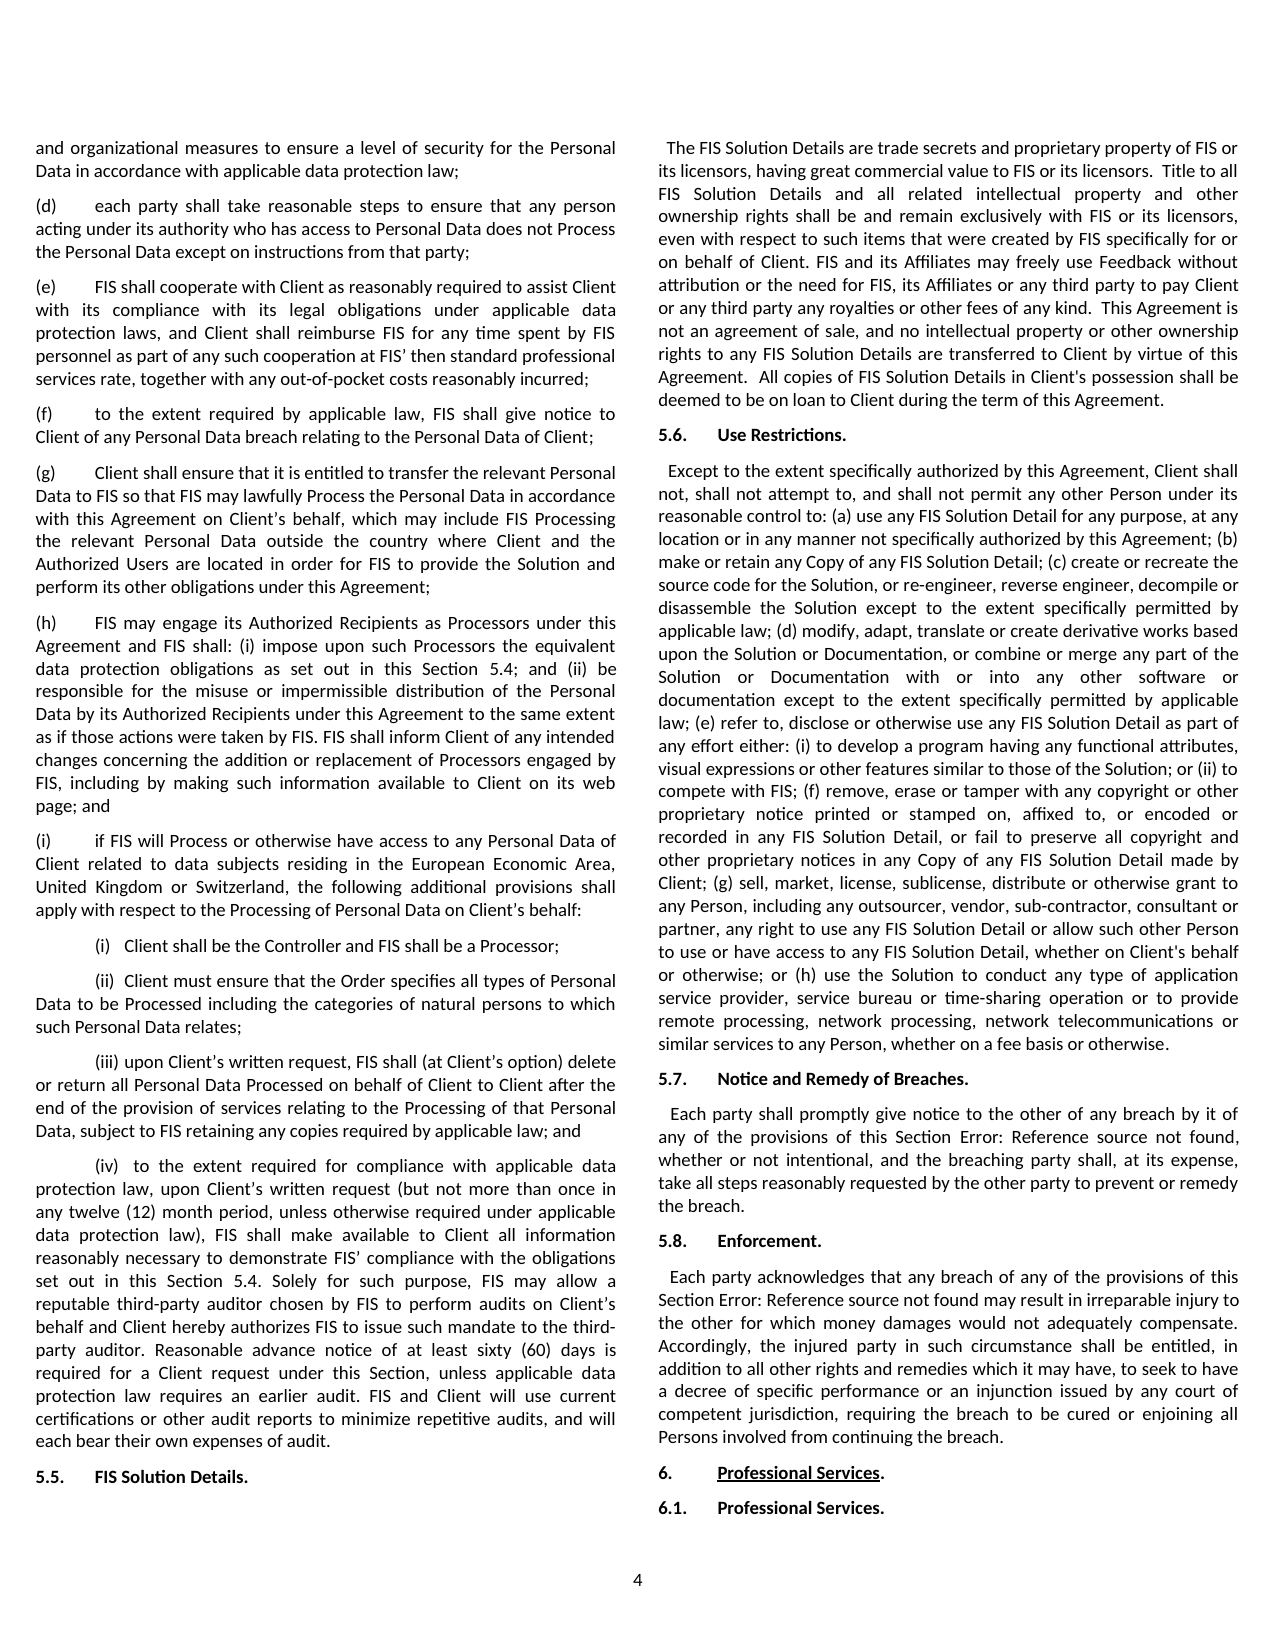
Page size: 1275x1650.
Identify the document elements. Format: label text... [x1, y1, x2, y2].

subtitle each party shall take reasonable steps to ensure that any person acting under its authority who has access to Personal Data does not Process the Personal Data except on instructions from that party; [35, 194, 617, 263]
subtitle Enforcement. [658, 1229, 1239, 1252]
subtitle Professional Services. [658, 1461, 1239, 1484]
subtitle Client must ensure that the Order specifies all types of Personal Data to be Processed including the categories of natural persons to which such Personal Data relates; [35, 969, 617, 1038]
subtitle Notice and Remedy of Breaches. [658, 1067, 1239, 1090]
subtitle FIS may engage its Authorized Recipients as Processors under this Agreement and FIS shall: (i) impose upon such Processors the equivalent data protection obligations as set out in this Section 5.4; and (ii) be responsible for the misuse or impermissible distribution of the Personal Data by its Authorized Recipients under this Agreement to the same extent as if those actions were taken by FIS. FIS shall inform Client of any intended changes concerning the addition or replacement of Processors engaged by FIS, including by making such information available to Client on its web page; and [35, 611, 617, 817]
subtitle FIS Solution Details. [35, 1465, 617, 1488]
subtitle to the extent required for compliance with applicable data protection law, upon Client’s written request (but not more than once in any twelve (12) month period, unless otherwise required under applicable data protection law), FIS shall make available to Client all information reasonably necessary to demonstrate FIS’ compliance with the obligations set out in this Section 5.4. Solely for such purpose, FIS may allow a reputable third-party auditor chosen by FIS to perform audits on Client’s behalf and Client hereby authorizes FIS to issue such mandate to the third-party auditor. Reasonable advance notice of at least sixty (60) days is required for a Client request under this Section, unless applicable data protection law requires an earlier audit. FIS and Client will use current certifications or other audit reports to minimize repetitive audits, and will each bear their own expenses of audit. [35, 1154, 617, 1452]
subtitle Use Restrictions. [658, 423, 1239, 446]
subtitle to the extent required by applicable law, FIS shall give notice to Client of any Personal Data breach relating to the Personal Data of Client; [35, 402, 617, 448]
text Except to the extent specifically authorized by this Agreement, Client shall not, shall not attempt to, and shall not permit any other Person under its reasonable control to: (a) use any FIS Solution Detail for any purpose, at any location or in any manner not specifically authorized by this Agreement; (b) make or retain any Copy of any FIS Solution Detail; (c) create or recreate the source code for the Solution, or re-engineer, reverse engineer, decompile or disassemble the Solution except to the extent specifically permitted by applicable law; (d) modify, adapt, translate or create derivative works based upon the Solution or Documentation, or combine or merge any part of the Solution or Documentation with or into any other software or documentation except to the extent specifically permitted by applicable law; (e) refer to, disclose or otherwise use any FIS Solution Detail as part of any effort either: (i) to develop a program having any functional attributes, visual expressions or other features similar to those of the Solution; or (ii) to compete with FIS; (f) remove, erase or tamper with any copyright or other proprietary notice printed or stamped on, affixed to, or encoded or recorded in any FIS Solution Detail, or fail to preserve all copyright and other proprietary notices in any Copy of any FIS Solution Detail made by Client; (g) sell, market, license, sublicense, distribute or otherwise grant to any Person, including any outsourcer, vendor, sub-contractor, consultant or partner, any right to use any FIS Solution Detail or allow such other Person to use or have access to any FIS Solution Detail, whether on Client's behalf or otherwise; or (h) use the Solution to conduct any type of application service provider, service bureau or time-sharing operation or to provide remote processing, network processing, network telecommunications or similar services to any Person, whether on a fee basis or otherwise. [658, 459, 1239, 1054]
subtitle if FIS will Process or otherwise have access to any Personal Data of Client related to data subjects residing in the European Economic Area, United Kingdom or Switzerland, the following additional provisions shall apply with respect to the Processing of Personal Data on Client’s behalf: [35, 829, 617, 921]
subtitle Client shall ensure that it is entitled to transfer the relevant Personal Data to FIS so that FIS may lawfully Process the Personal Data in accordance with this Agreement on Client’s behalf, which may include FIS Processing the relevant Personal Data outside the country where Client and the Authorized Users are located in order for FIS to provide the Solution and perform its other obligations under this Agreement; [35, 461, 617, 598]
subtitle FIS shall cooperate with Client as reasonably required to assist Client with its compliance with its legal obligations under applicable data protection laws, and Client shall reimburse FIS for any time spent by FIS personnel as part of any such cooperation at FIS’ then standard professional services rate, together with any out-of-pocket costs reasonably incurred; [35, 275, 617, 390]
subtitle Client shall be the Controller and FIS shall be a Processor; [35, 934, 617, 957]
subtitle Professional Services. [658, 1496, 1239, 1519]
subtitle upon Client’s written request, FIS shall (at Client’s option) delete or return all Personal Data Processed on behalf of Client to Client after the end of the provision of services relating to the Processing of that Personal Data, subject to FIS retaining any copies required by applicable law; and [35, 1050, 617, 1142]
text The FIS Solution Details are trade secrets and proprietary property of FIS or its licensors, having great commercial value to FIS or its licensors. Title to all FIS Solution Details and all related intellectual property and other ownership rights shall be and remain exclusively with FIS or its licensors, even with respect to such items that were created by FIS specifically for or on behalf of Client. FIS and its Affiliates may freely use Feedback without attribution or the need for FIS, its Affiliates or any third party to pay Client or any third party any royalties or other fees of any kind. This Agreement is not an agreement of sale, and no intellectual property or other ownership rights to any FIS Solution Details are transferred to Client by virtue of this Agreement. All copies of FIS Solution Details in Client's possession shall be deemed to be on loan to Client during the term of this Agreement. [658, 136, 1239, 411]
